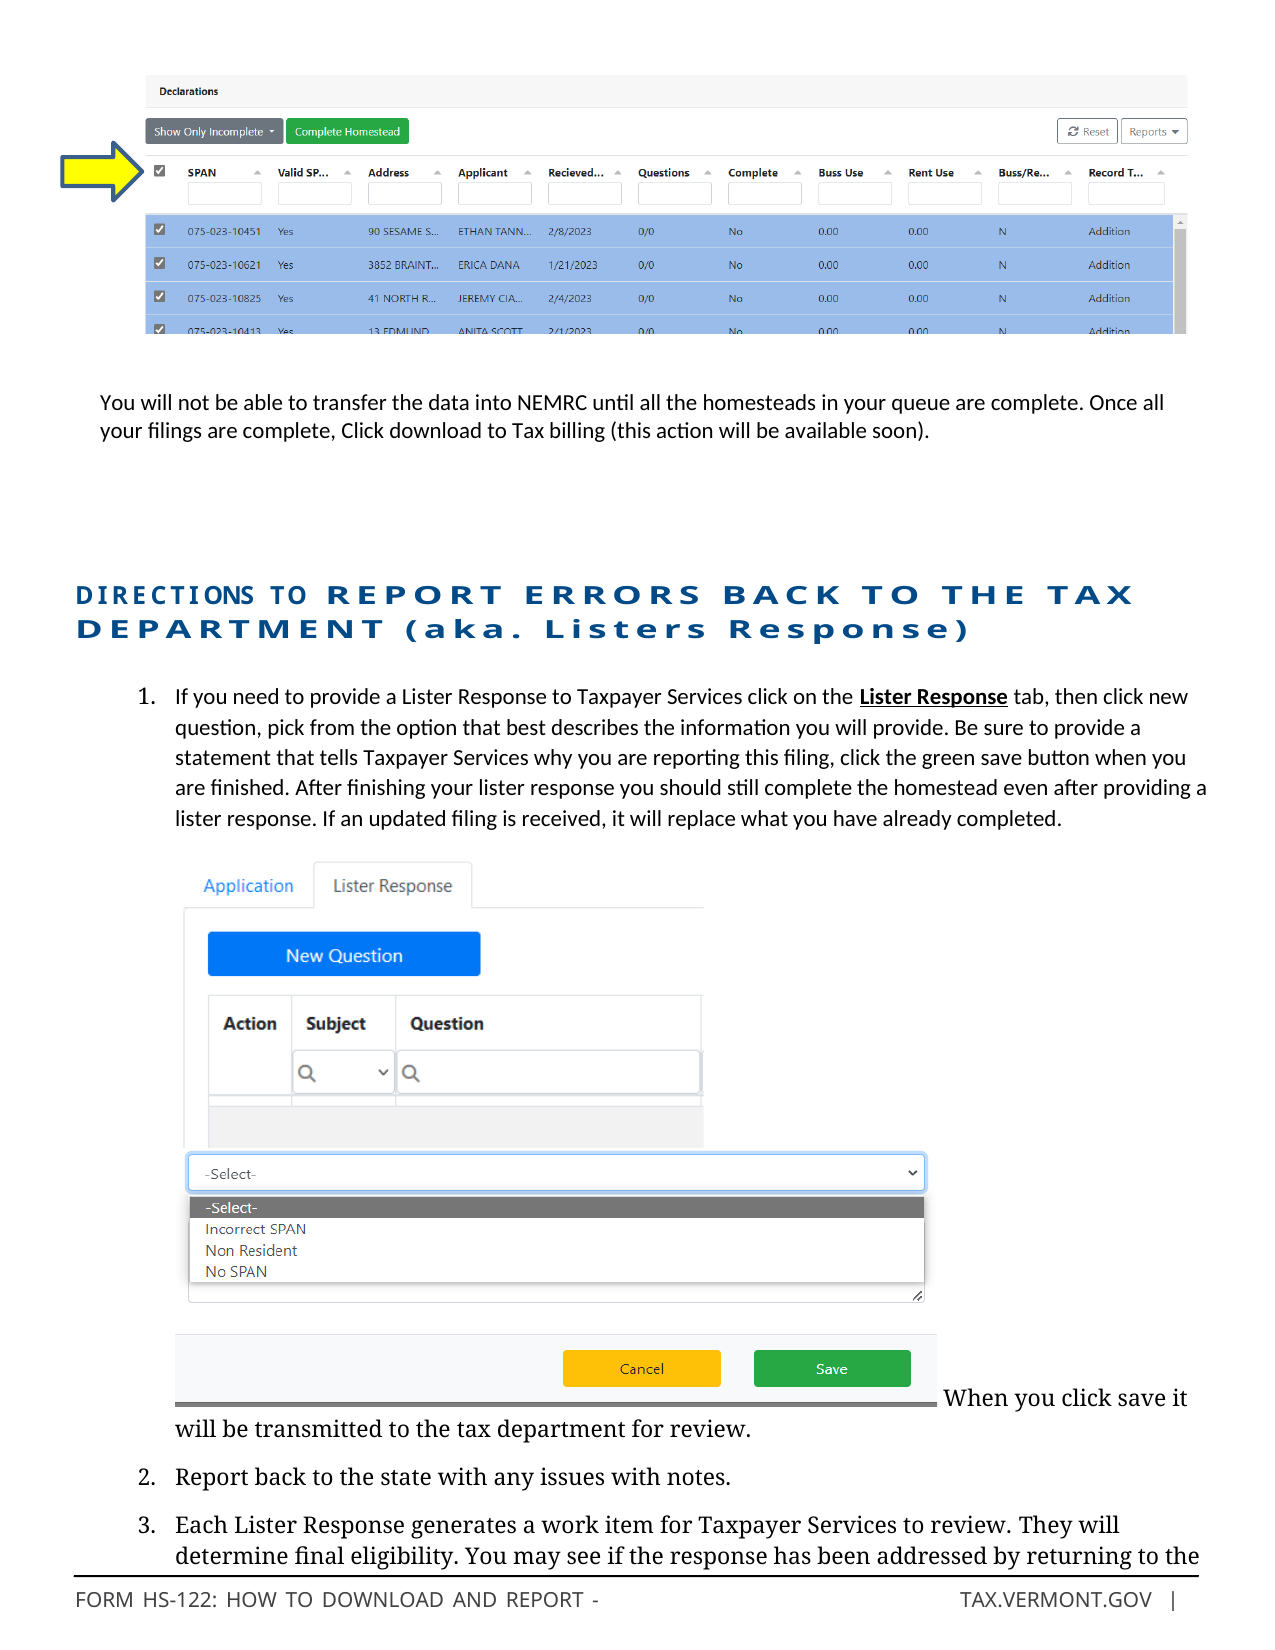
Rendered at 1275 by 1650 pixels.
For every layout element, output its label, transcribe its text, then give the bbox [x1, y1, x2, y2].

list If you need to provide a Lister Response to Taxpayer Services click on the Lister Response tab, then click new question, pick from the option that best describes the information you will provideBe sure to provide a statement that tells Taxpayer Services why you are reporting this filing, click the green save button when you are finishedAfter finishing your lister response you should still complete the homestead even after providing a lister responseIf an updated filing is received, it will replace what you have already completed. [137, 679, 1212, 832]
picture [175, 850, 938, 1407]
picture [137, 66, 1192, 334]
list Report back to the state with any issues with notes. [137, 1461, 1212, 1492]
list You will not be able to transfer the data into NEMRC until all the homesteads in your queue are completeOnce all your filings are complete, Click download to Tax billing(this action will be available soon) [100, 388, 1212, 444]
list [137, 1509, 1212, 1571]
subtitle DIRECTIONS TO REPORT ERRORS BACK TO THE TAX DEPARTMENT (aka. Listers Response) [75, 577, 1212, 646]
